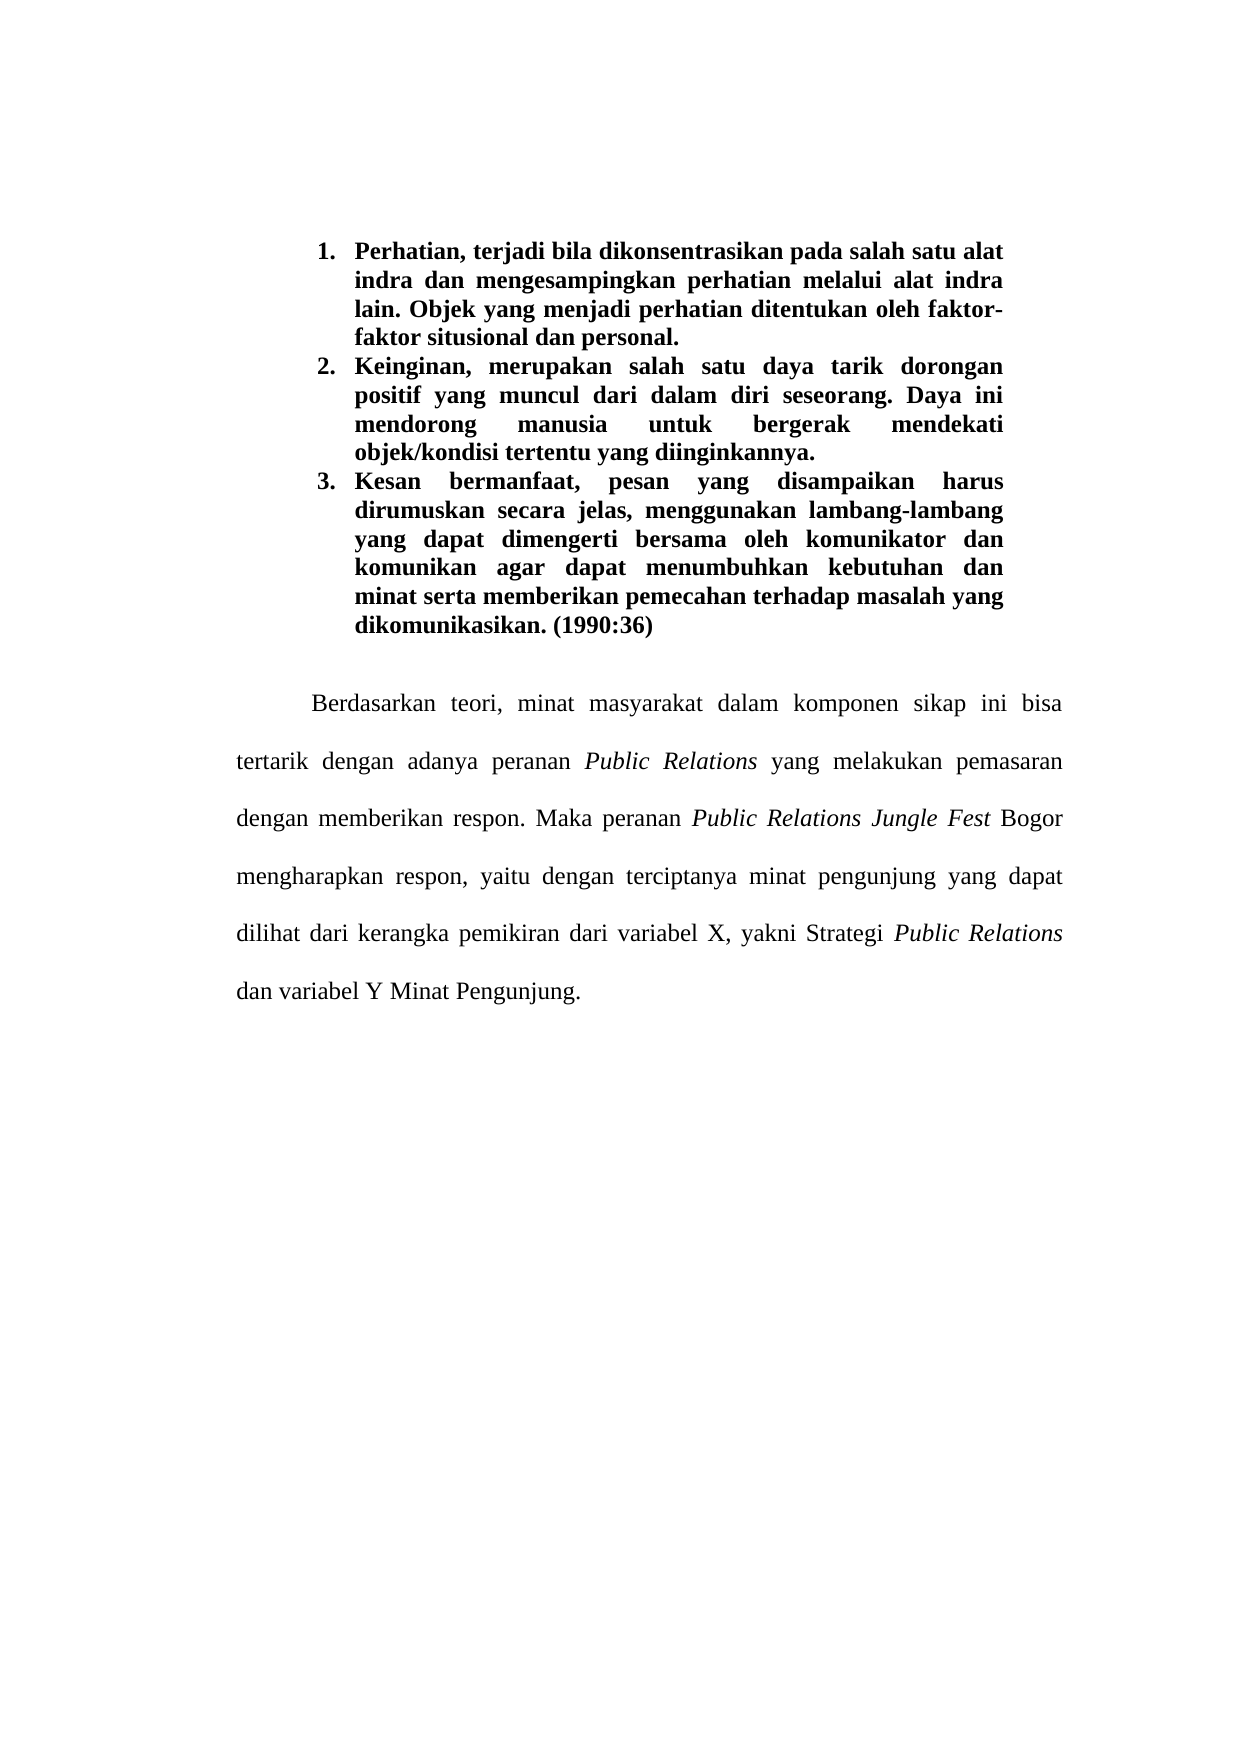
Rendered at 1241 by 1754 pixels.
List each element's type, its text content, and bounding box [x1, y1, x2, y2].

list Perhatian, terjadi bila dikonsentrasikan pada salah satu alat indra dan mengesampingkan perhatian melalui alat indra lain. Objek yang menjadi perhatian ditentukan oleh faktor-faktor situsional dan personal. [317, 236, 1004, 351]
list Keinginan, merupakan salah satu daya tarik dorongan positif yang muncul dari dalam diri seseorang. Daya ini mendorong manusia untuk bergerak mendekati objek/kondisi tertentu yang diinginkannya. [317, 351, 1004, 466]
list Kesan bermanfaat, pesan yang disampaikan harus dirumuskan secara jelas, menggunakan lambang-lambang yang dapat dimengerti bersama oleh komunikator dan komunikan agar dapat menumbuhkan kebutuhan dan minat serta memberikan pemecahan terhadap masalah yang dikomunikasikan. (1990:36) [317, 466, 1004, 639]
text Berdasarkan teori, minat masyarakat dalam komponen sikap ini bisa tertarik dengan adanya peranan Public Relations yang melakukan pemasaran dengan memberikan respon. Maka peranan Public Relations Jungle Fest Bogor mengharapkan respon, yaitu dengan terciptanya minat pengunjung yang dapat dilihat dari kerangka pemikiran dari variabel X, yakni Strategi Public Relations dan variabel Y Minat Pengunjung. [236, 688, 1063, 1004]
